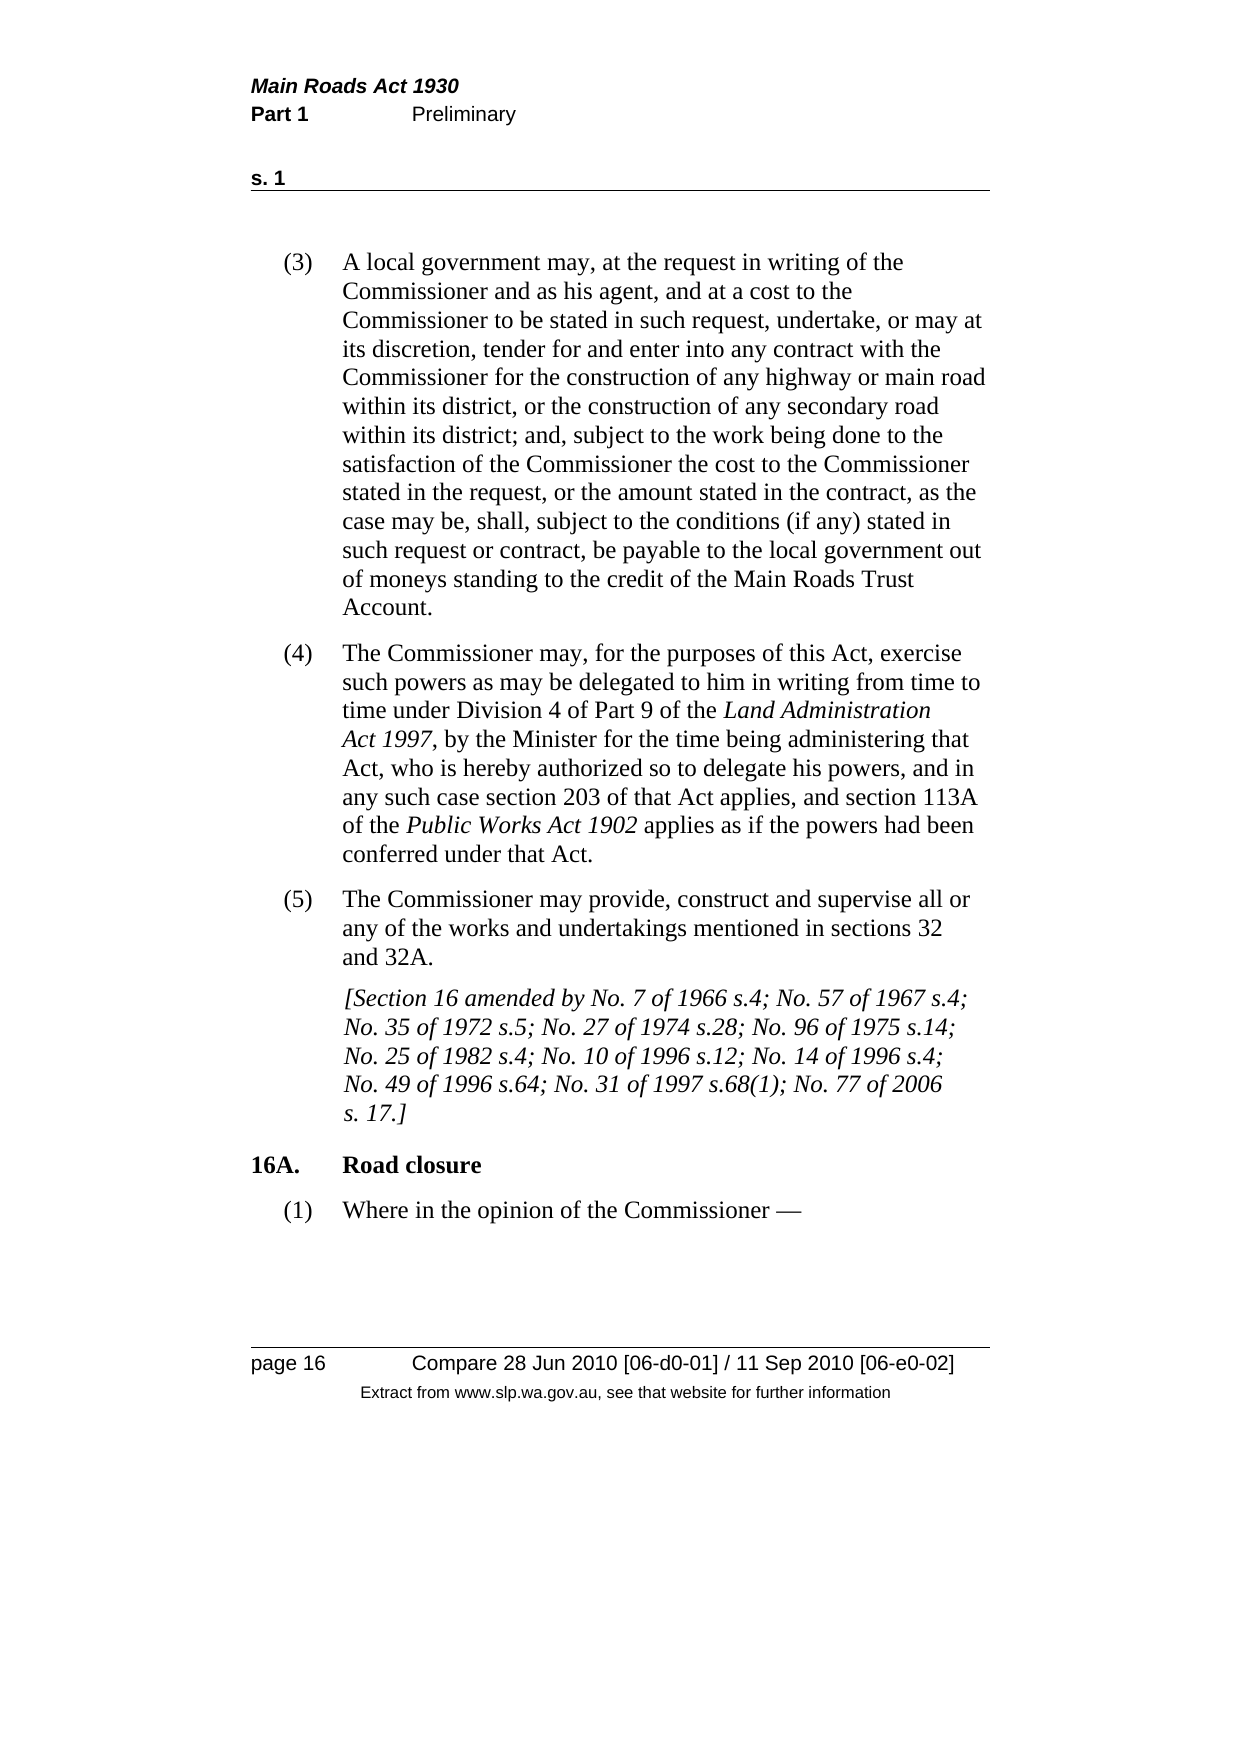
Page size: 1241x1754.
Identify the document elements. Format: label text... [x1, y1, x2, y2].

text [Section 16 amended by No. 7 of 1966 s.4; No. 57 of 1967 s.4; No. 35 of 1972 s.5; No. 27 of 1974 s.28; No. 96 of 1975 s.14; No. 25 of 1982 s.4; No. 10 of 1996 s.12; No. 14 of 1996 s.4; No. 49 of 1996 s.64; No. 31 of 1997 s.68(1); No. 77 of 2006 s. 17.] [251, 983, 990, 1127]
text (1) Where in the opinion of the Commissioner — [251, 1195, 990, 1224]
subtitle 16A. Road closure [251, 1150, 990, 1179]
text (4) The Commissioner may, for the purposes of this Act, exercise such powers as may be delegated to him in writing from time to time under Division 4 of Part 9 of the Land Administration Act 1997, by the Minister for the time being administering that Act, who is hereby authorized so to delegate his powers, and in any such case section 203 of that Act applies, and section 113A of the Public Works Act 1902 applies as if the powers had been conferred under that Act. [251, 638, 990, 868]
text (3) A local government may, at the request in writing of the Commissioner and as his agent, and at a cost to the Commissioner to be stated in such request, undertake, or may at its discretion, tender for and enter into any contract with the Commissioner for the construction of any highway or main road within its district, or the construction of any secondary road within its district; and, subject to the work being done to the satisfaction of the Commissioner the cost to the Commissioner stated in the request, or the amount stated in the contract, as the case may be, shall, subject to the conditions (if any) stated in such request or contract, be payable to the local government out of moneys standing to the credit of the Main Roads Trust Account. [251, 247, 990, 621]
text (5) The Commissioner may provide, construct and supervise all or any of the works and undertakings mentioned in sections 32 and 32A. [251, 884, 990, 971]
